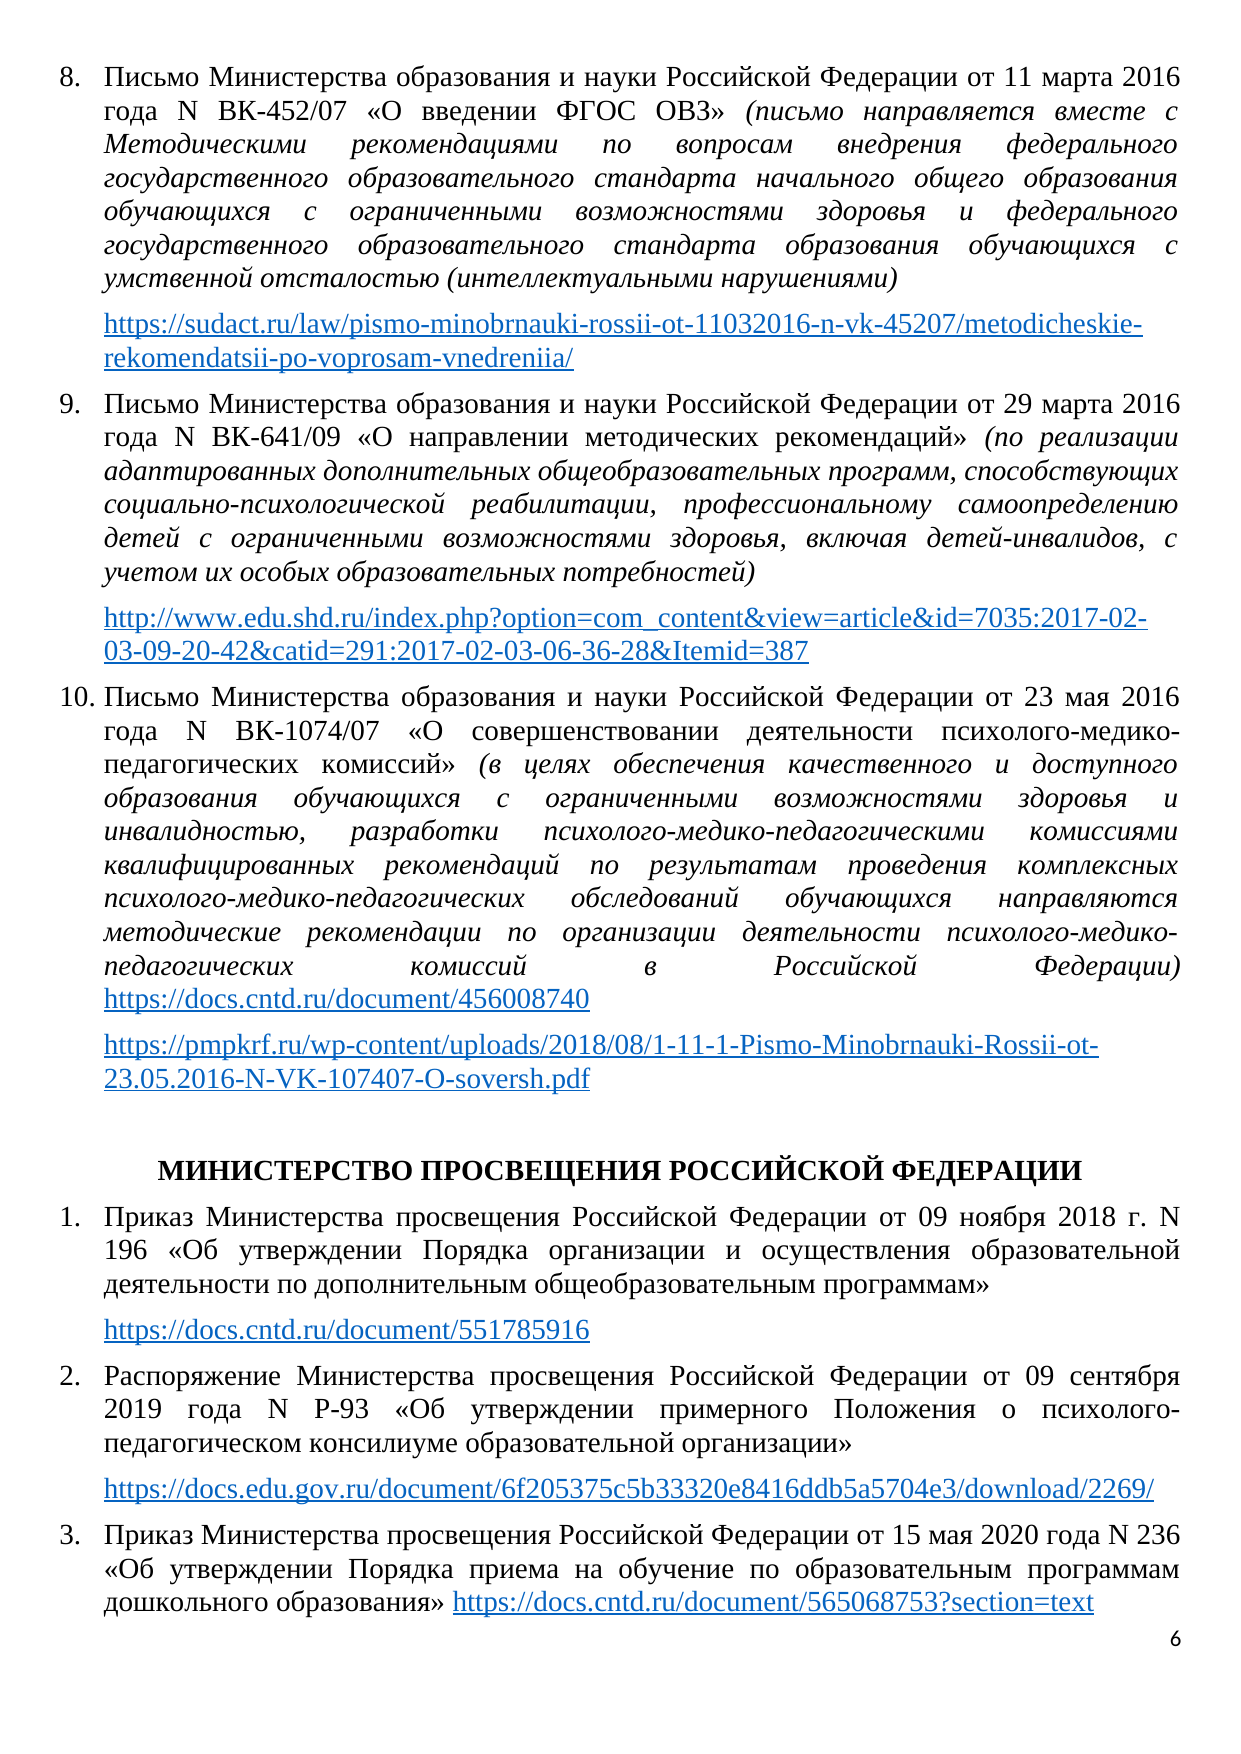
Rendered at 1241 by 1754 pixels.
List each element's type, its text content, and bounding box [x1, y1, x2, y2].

list Письмо Министерства образования и науки Российской Федерации от 11 марта 2016 года N ВК-452/07 «О введении ФГОС ОВЗ» (письмо направляется вместе с Методическими рекомендациями по вопросам внедрения федерального государственного образовательного стандарта начального общего образования обучающихся с ограниченными возможностями здоровья и федерального государственного образовательного стандарта образования обучающихся с умственной отсталостью (интеллектуальными нарушениями) [59, 59, 1181, 294]
list https://docs.cntd.ru/document/551785916 [103, 1312, 1181, 1346]
list https://sudact.ru/law/pismo-minobrnauki-rossii-ot-11032016-n-vk-45207/metodicheskie-rekomendatsii-po-voprosam-vnedreniia/ [103, 306, 1181, 373]
list https://pmpkrf.ru/wp-content/uploads/2018/08/1-11-1-Pismo-Minobrnauki-Rossii-ot-23.05.2016-N-VK-107407-O-soversh.pdf [103, 1027, 1181, 1094]
list Распоряжение Министерства просвещения Российской Федерации от 09 сентября 2019 года N Р-93 «Об утверждении примерного Положения о психолого-педагогическом консилиуме образовательной организации» [59, 1358, 1181, 1459]
list https://docs.edu.gov.ru/document/6f205375c5b33320e8416ddb5a5704e3/download/2269/ [103, 1471, 1181, 1505]
list http://www.edu.shd.ru/index.php?option=com_content&view=article&id=7035:2017-02-03-09-20-42&catid=291:2017-02-03-06-36-28&Itemid=387 [103, 600, 1181, 667]
list Письмо Министерства образования и науки Российской Федерации от 29 марта 2016 года N ВК-641/09 «О направлении методических рекомендаций» (по реализации адаптированных дополнительных общеобразовательных программ, способствующих социально-психологической реабилитации, профессиональному самоопределению детей с ограниченными возможностями здоровья, включая детей-инвалидов, с учетом их особых образовательных потребностей) [59, 386, 1181, 587]
list Приказ Министерства просвещения Российской Федерации от 15 мая 2020 года N 236 «Об утверждении Порядка приема на обучение по образовательным программам дошкольного образования» https://docs.cntd.ru/document/565068753?section=text [59, 1517, 1181, 1618]
list Приказ Министерства просвещения Российской Федерации от 09 ноября 2018 г. N 196 «Об утверждении Порядка организации и осуществления образовательной деятельности по дополнительным общеобразовательным программам» [59, 1199, 1181, 1299]
text МИНИСТЕРСТВО ПРОСВЕЩЕНИЯ РОССИЙСКОЙ ФЕДЕРАЦИИ [59, 1153, 1181, 1186]
list Письмо Министерства образования и науки Российской Федерации от 23 мая 2016 года N ВК-1074/07 «О совершенствовании деятельности психолого-медико-педагогических комиссий» (в целях обеспечения качественного и доступного образования обучающихся с ограниченными возможностями здоровья и инвалидностью, разработки психолого-медико-педагогическими комиссиями квалифицированных рекомендаций по результатам проведения комплексных психолого-медико-педагогических обследований обучающихся направляются методические рекомендации по организации деятельности психолого-медико-педагогических комиссий в Российской Федерации) https://docs.cntd.ru/document/456008740 [59, 679, 1181, 1015]
